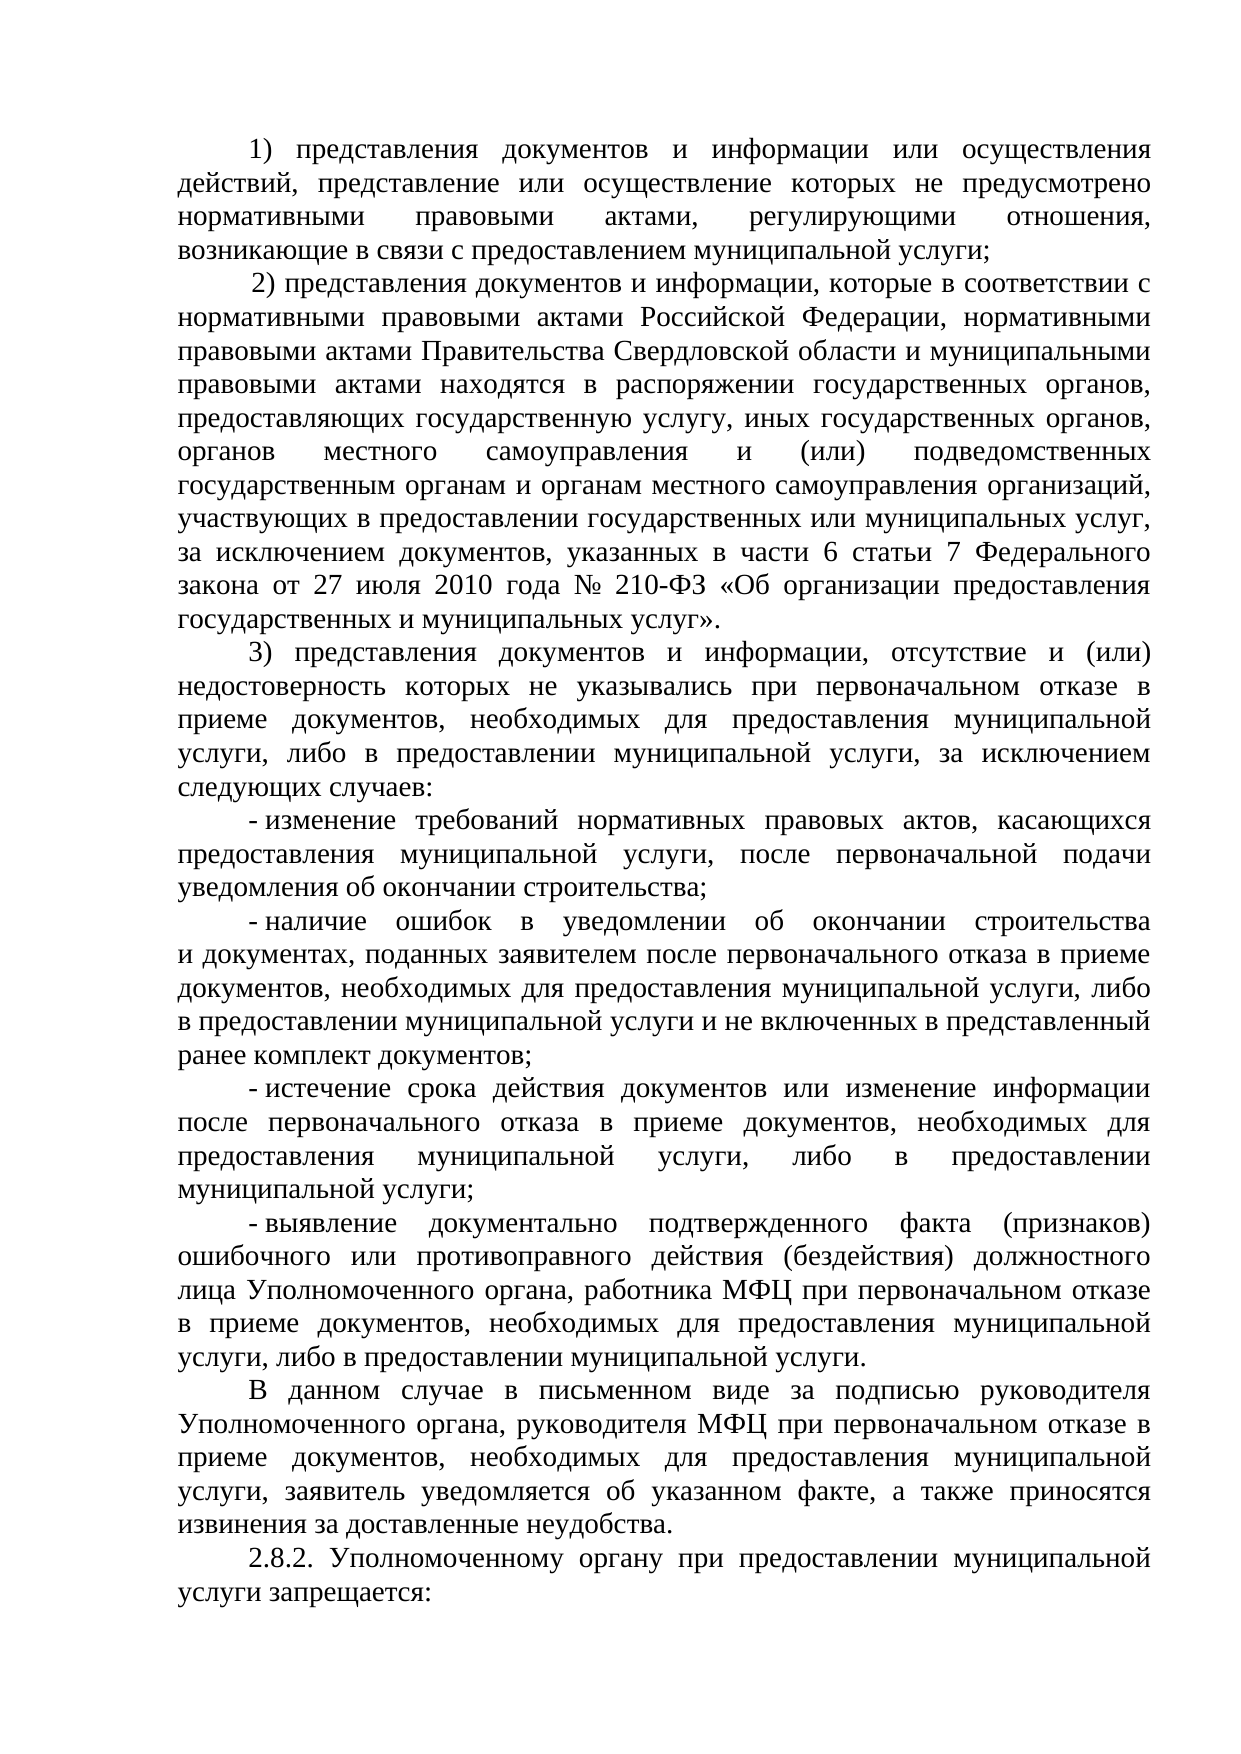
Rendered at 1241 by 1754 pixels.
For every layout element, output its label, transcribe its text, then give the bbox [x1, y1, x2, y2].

text - истечение срока действия документов или изменение информации после первоначального отказа в приеме документов, необходимых для предоставления муниципальной услуги, либо в предоставлении муниципальной услуги; [177, 1071, 1152, 1205]
text - изменение требований нормативных правовых актов, касающихся предоставления муниципальной услуги, после первоначальной подачи уведомления об окончании строительства; [177, 802, 1152, 903]
text В данном случае в письменном виде за подписью руководителя Уполномоченного органа, руководителя МФЦ при первоначальном отказе в приеме документов, необходимых для предоставления муниципальной услуги, заявитель уведомляется об указанном факте, а также приносятся извинения за доставленные неудобства. [177, 1372, 1152, 1540]
text 2.8.2. Уполномоченному органу при предоставлении муниципальной услуги запрещается: [177, 1540, 1152, 1607]
text - выявление документально подтвержденного факта (признаков) ошибочного или противоправного действия (бездействия) должностного лица Уполномоченного органа, работника МФЦ при первоначальном отказе в приеме документов, необходимых для предоставления муниципальной услуги, либо в предоставлении муниципальной услуги. [177, 1205, 1152, 1372]
text 1) представления документов и информации или осуществления действий, представление или осуществление которых не предусмотрено нормативными правовыми актами, регулирующими отношения, возникающие в связи с предоставлением муниципальной услуги; [177, 131, 1152, 266]
text 2) представления документов и информации, которые в соответствии с нормативными правовыми актами Российской Федерации, нормативными правовыми актами Правительства Свердловской области и муниципальными правовыми актами находятся в распоряжении государственных органов, предоставляющих государственную услугу, иных государственных органов, органов местного самоуправления и (или) подведомственных государственным органам и органам местного самоуправления организаций, участвующих в предоставлении государственных или муниципальных услуг, за исключением документов, указанных в части 6 статьи 7 Федерального закона от 27 июля 2010 года № 210-ФЗ «Об организации предоставления государственных и муниципальных услуг». [177, 266, 1152, 634]
text - наличие ошибок в уведомлении об окончании строительства и документах, поданных заявителем после первоначального отказа в приеме документов, необходимых для предоставления муниципальной услуги, либо в предоставлении муниципальной услуги и не включенных в представленный ранее комплект документов; [177, 903, 1152, 1071]
text 3) представления документов и информации, отсутствие и (или) недостоверность которых не указывались при первоначальном отказе в приеме документов, необходимых для предоставления муниципальной услуги, либо в предоставлении муниципальной услуги, за исключением следующих случаев: [177, 634, 1152, 802]
